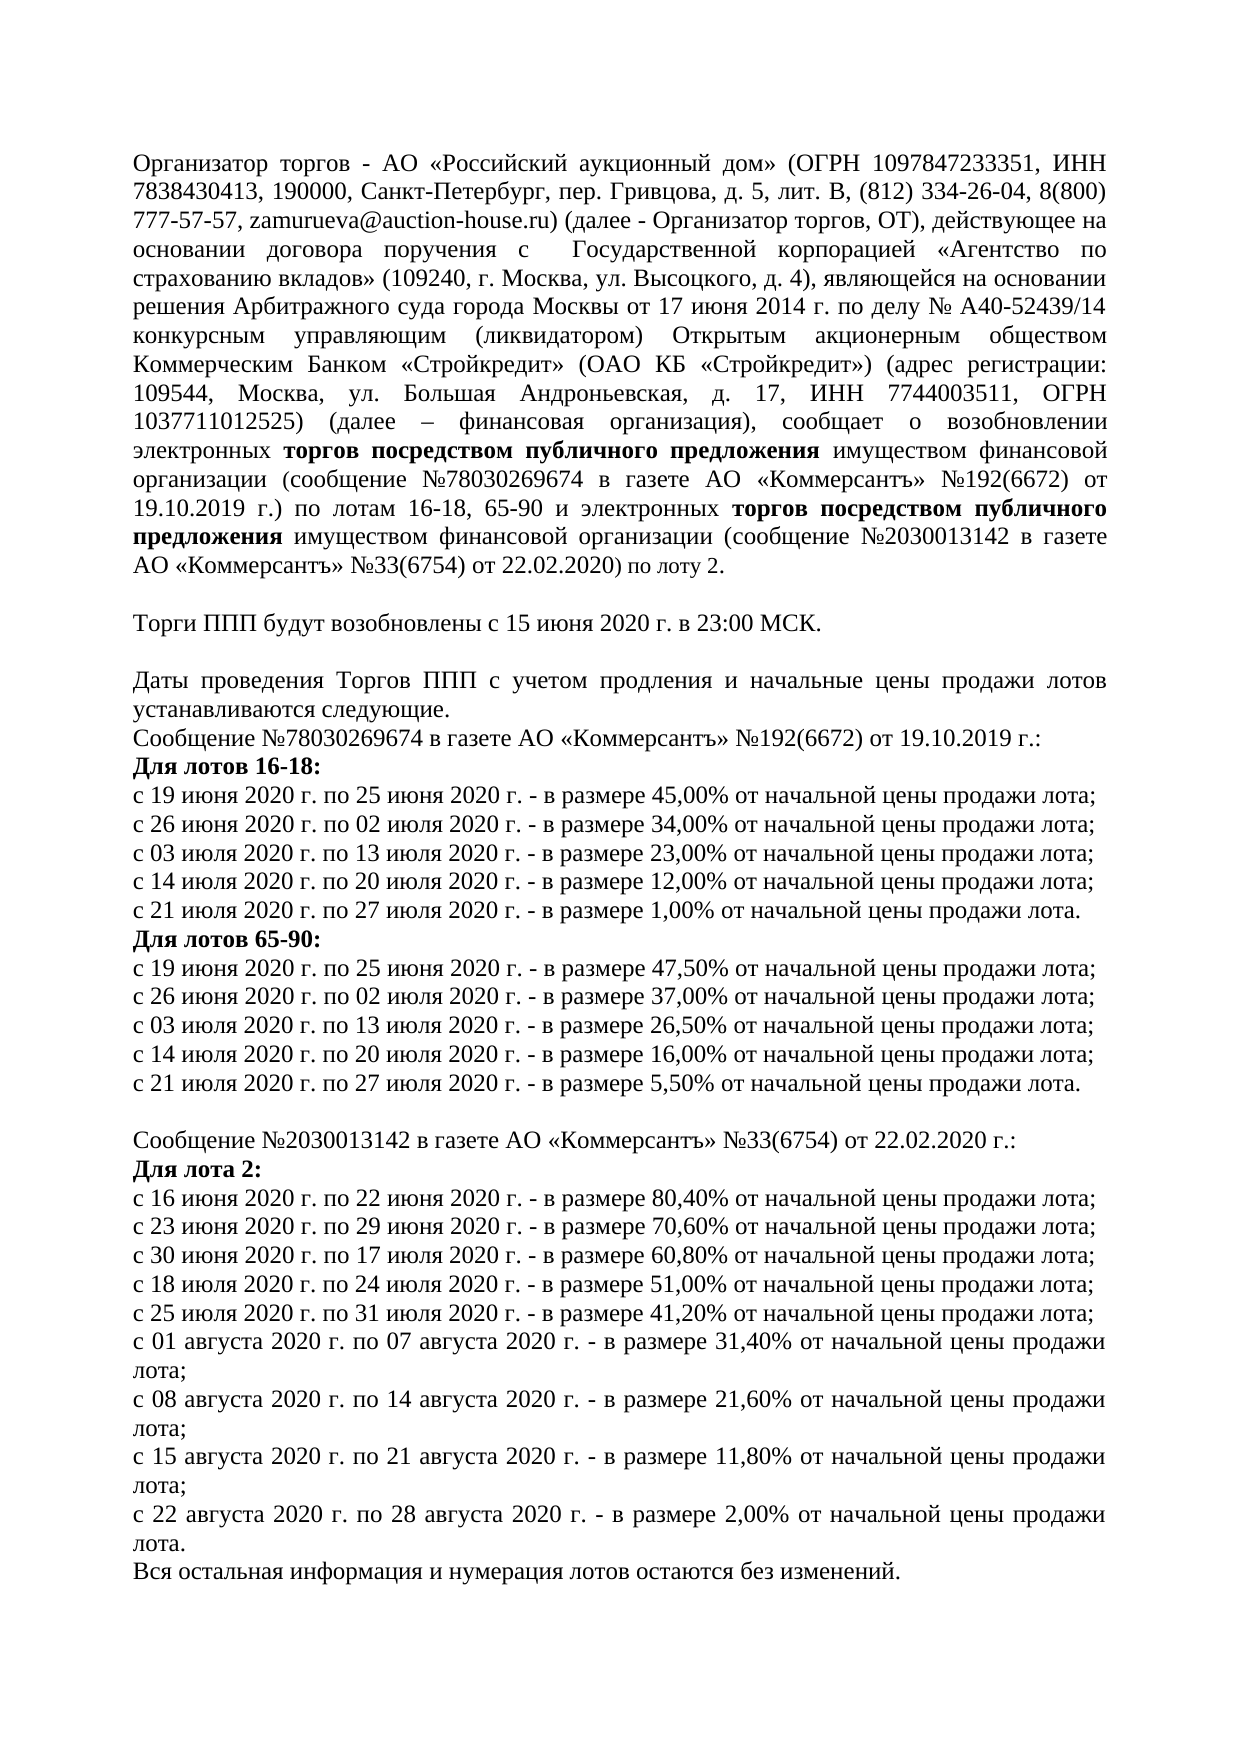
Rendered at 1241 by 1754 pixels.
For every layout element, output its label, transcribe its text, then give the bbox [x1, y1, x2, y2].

text с 26 июня 2020 г. по 02 июля 2020 г. - в размере 37,00% от начальной цены продажи лота; [133, 981, 1108, 1010]
text с 21 июля 2020 г. по 27 июля 2020 г. - в размере 5,50% от начальной цены продажи лота. [133, 1068, 1108, 1096]
text Даты проведения Торгов ППП с учетом продления и начальные цены продажи лотов устанавливаются следующие. [133, 665, 1108, 723]
text с 21 июля 2020 г. по 27 июля 2020 г. - в размере 1,00% от начальной цены продажи лота. [133, 895, 1108, 924]
text Для лотов 65-90: [133, 924, 1108, 953]
text с 25 июля 2020 г. по 31 июля 2020 г. - в размере 41,20% от начальной цены продажи лота; [133, 1298, 1108, 1326]
text с 03 июля 2020 г. по 13 июля 2020 г. - в размере 23,00% от начальной цены продажи лота; [133, 838, 1108, 866]
text с 22 августа 2020 г. по 28 августа 2020 г. - в размере 2,00% от начальной цены продажи лота. [133, 1499, 1108, 1556]
text с 26 июня 2020 г. по 02 июля 2020 г. - в размере 34,00% от начальной цены продажи лота; [133, 809, 1108, 838]
text с 15 августа 2020 г. по 21 августа 2020 г. - в размере 11,80% от начальной цены продажи лота; [133, 1441, 1108, 1499]
text с 18 июля 2020 г. по 24 июля 2020 г. - в размере 51,00% от начальной цены продажи лота; [133, 1269, 1108, 1298]
text Для лотов 16-18: [133, 751, 1108, 780]
text Вся остальная информация и нумерация лотов остаются без изменений. [133, 1556, 1108, 1585]
text с 14 июля 2020 г. по 20 июля 2020 г. - в размере 16,00% от начальной цены продажи лота; [133, 1039, 1108, 1068]
text Для лота 2: [133, 1154, 1108, 1183]
text с 14 июля 2020 г. по 20 июля 2020 г. - в размере 12,00% от начальной цены продажи лота; [133, 866, 1108, 895]
text Сообщение №78030269674 в газете АО «Коммерсантъ» №192(6672) от 19.10.2019 г.: [133, 723, 1108, 751]
text с 30 июня 2020 г. по 17 июля 2020 г. - в размере 60,80% от начальной цены продажи лота; [133, 1240, 1108, 1269]
text Организатор торгов - АО «Российский аукционный дом» (ОГРН 1097847233351, ИНН 7838430413, 190000, Санкт-Петербург, пер. Гривцова, д. 5, лит. В, (812) 334-26-04, 8(800) 777-57-57, zamurueva@auction-house.ru) (далее - Организатор торгов, ОТ), действующее на основании договора поручения с Государственной корпорацией «Агентство по страхованию вкладов» (109240, г. Москва, ул. Высоцкого, д. 4), являющейся на основании решения Арбитражного суда города Москвы от 17 июня 2014 г. по делу № А40-52439/14 конкурсным управляющим (ликвидатором) Открытым акционерным обществом Коммерческим Банком «Стройкредит» (ОАО КБ «Стройкредит») (адрес регистрации: 109544, Москва, ул. Большая Андроньевская, д. 17, ИНН 7744003511, ОГРН 1037711012525) (далее – финансовая организация), сообщает о возобновлении электронных торгов посредством публичного предложения имуществом финансовой организации (сообщение №78030269674 в газете АО «Коммерсантъ» №192(6672) от 19.10.2019 г.) по лотам 16-18, 65-90 и электронных торгов посредством публичного предложения имуществом финансовой организации (сообщение №2030013142 в газете АО «Коммерсантъ» №33(6754) от 22.02.2020) по лоту 2. [133, 148, 1108, 579]
text с 01 августа 2020 г. по 07 августа 2020 г. - в размере 31,40% от начальной цены продажи лота; [133, 1326, 1108, 1384]
text Торги ППП будут возобновлены с 15 июня 2020 г. в 23:00 МСК. [133, 608, 1108, 636]
text с 03 июля 2020 г. по 13 июля 2020 г. - в размере 26,50% от начальной цены продажи лота; [133, 1010, 1108, 1039]
text с 19 июня 2020 г. по 25 июня 2020 г. - в размере 47,50% от начальной цены продажи лота; [133, 953, 1108, 981]
text с 08 августа 2020 г. по 14 августа 2020 г. - в размере 21,60% от начальной цены продажи лота; [133, 1384, 1108, 1441]
text Сообщение №2030013142 в газете АО «Коммерсантъ» №33(6754) от 22.02.2020 г.: [133, 1125, 1108, 1154]
text с 19 июня 2020 г. по 25 июня 2020 г. - в размере 45,00% от начальной цены продажи лота; [133, 780, 1108, 809]
text с 16 июня 2020 г. по 22 июня 2020 г. - в размере 80,40% от начальной цены продажи лота; [133, 1183, 1108, 1211]
text с 23 июня 2020 г. по 29 июня 2020 г. - в размере 70,60% от начальной цены продажи лота; [133, 1211, 1108, 1240]
